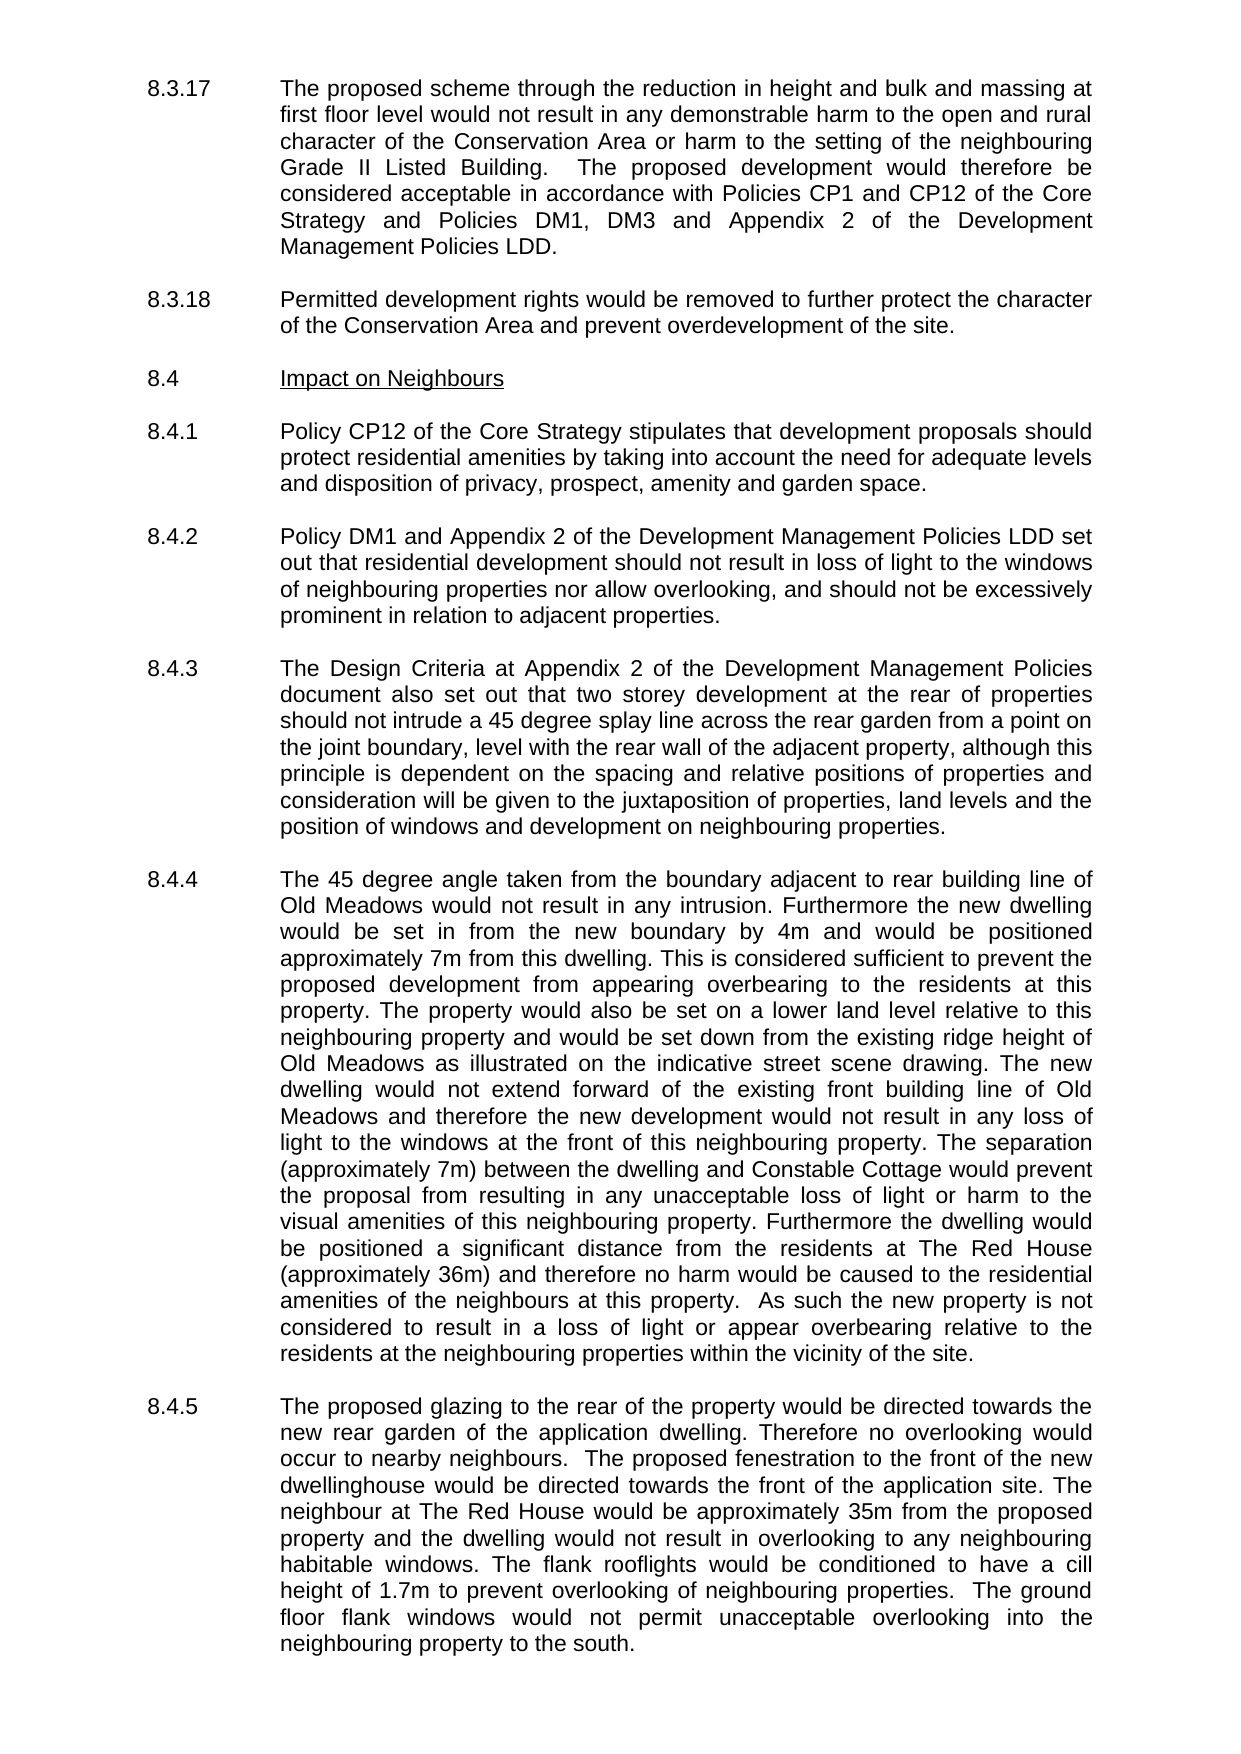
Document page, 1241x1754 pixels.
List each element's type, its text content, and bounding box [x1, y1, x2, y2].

text 8.4.2 Policy DM1 and Appendix 2 of the Development Management Policies LDD set out that residential development should not result in loss of light to the windows of neighbouring properties nor allow overlooking, and should not be excessively prominent in relation to adjacent properties. [147, 523, 1093, 628]
text 8.4 Impact on Neighbours [147, 365, 1093, 391]
text 8.4.3 The Design Criteria at Appendix 2 of the Development Management Policies document also set out that two storey development at the rear of properties should not intrude a 45 degree splay line across the rear garden from a point on the joint boundary, level with the rear wall of the adjacent property, although this principle is dependent on the spacing and relative positions of properties and consideration will be given to the juxtaposition of properties, land levels and the position of windows and development on neighbouring properties. [147, 655, 1093, 839]
text 8.4.5 The proposed glazing to the rear of the property would be directed towards the new rear garden of the application dwelling. Therefore no overlooking would occur to nearby neighbours. The proposed fenestration to the front of the new dwellinghouse would be directed towards the front of the application site. The neighbour at The Red House would be approximately 35m from the proposed property and the dwelling would not result in overlooking to any neighbouring habitable windows. The flank rooflights would be conditioned to have a cill height of 1.7m to prevent overlooking of neighbouring properties. The ground floor flank windows would not permit unacceptable overlooking into the neighbouring property to the south. [147, 1393, 1093, 1656]
text 8.3.18 Permitted development rights would be removed to further protect the character of the Conservation Area and prevent overdevelopment of the site. [147, 286, 1093, 338]
text 8.4.4 The 45 degree angle taken from the boundary adjacent to rear building line of Old Meadows would not result in any intrusion. Furthermore the new dwelling would be set in from the new boundary by 4m and would be positioned approximately 7m from this dwelling. This is considered sufficient to prevent the proposed development from appearing overbearing to the residents at this property. The property would also be set on a lower land level relative to this neighbouring property and would be set down from the existing ridge height of Old Meadows as illustrated on the indicative street scene drawing. The new dwelling would not extend forward of the existing front building line of Old Meadows and therefore the new development would not result in any loss of light to the windows at the front of this neighbouring property. The separation (approximately 7m) between the dwelling and Constable Cottage would prevent the proposal from resulting in any unacceptable loss of light or harm to the visual amenities of this neighbouring property. Furthermore the dwelling would be positioned a significant distance from the residents at The Red House (approximately 36m) and therefore no harm would be caused to the residential amenities of the neighbours at this property. As such the new property is not considered to result in a loss of light or appear overbearing relative to the residents at the neighbouring properties within the vicinity of the site. [147, 866, 1093, 1366]
text 8.4.1 Policy CP12 of the Core Strategy stipulates that development proposals should protect residential amenities by taking into account the need for adequate levels and disposition of privacy, prospect, amenity and garden space. [147, 418, 1093, 497]
text 8.3.17 The proposed scheme through the reduction in height and bulk and massing at first floor level would not result in any demonstrable harm to the open and rural character of the Conservation Area or harm to the setting of the neighbouring Grade II Listed Building. The proposed development would therefore be considered acceptable in accordance with Policies CP1 and CP12 of the Core Strategy and Policies DM1, DM3 and Appendix 2 of the Development Management Policies LDD. [147, 75, 1093, 259]
